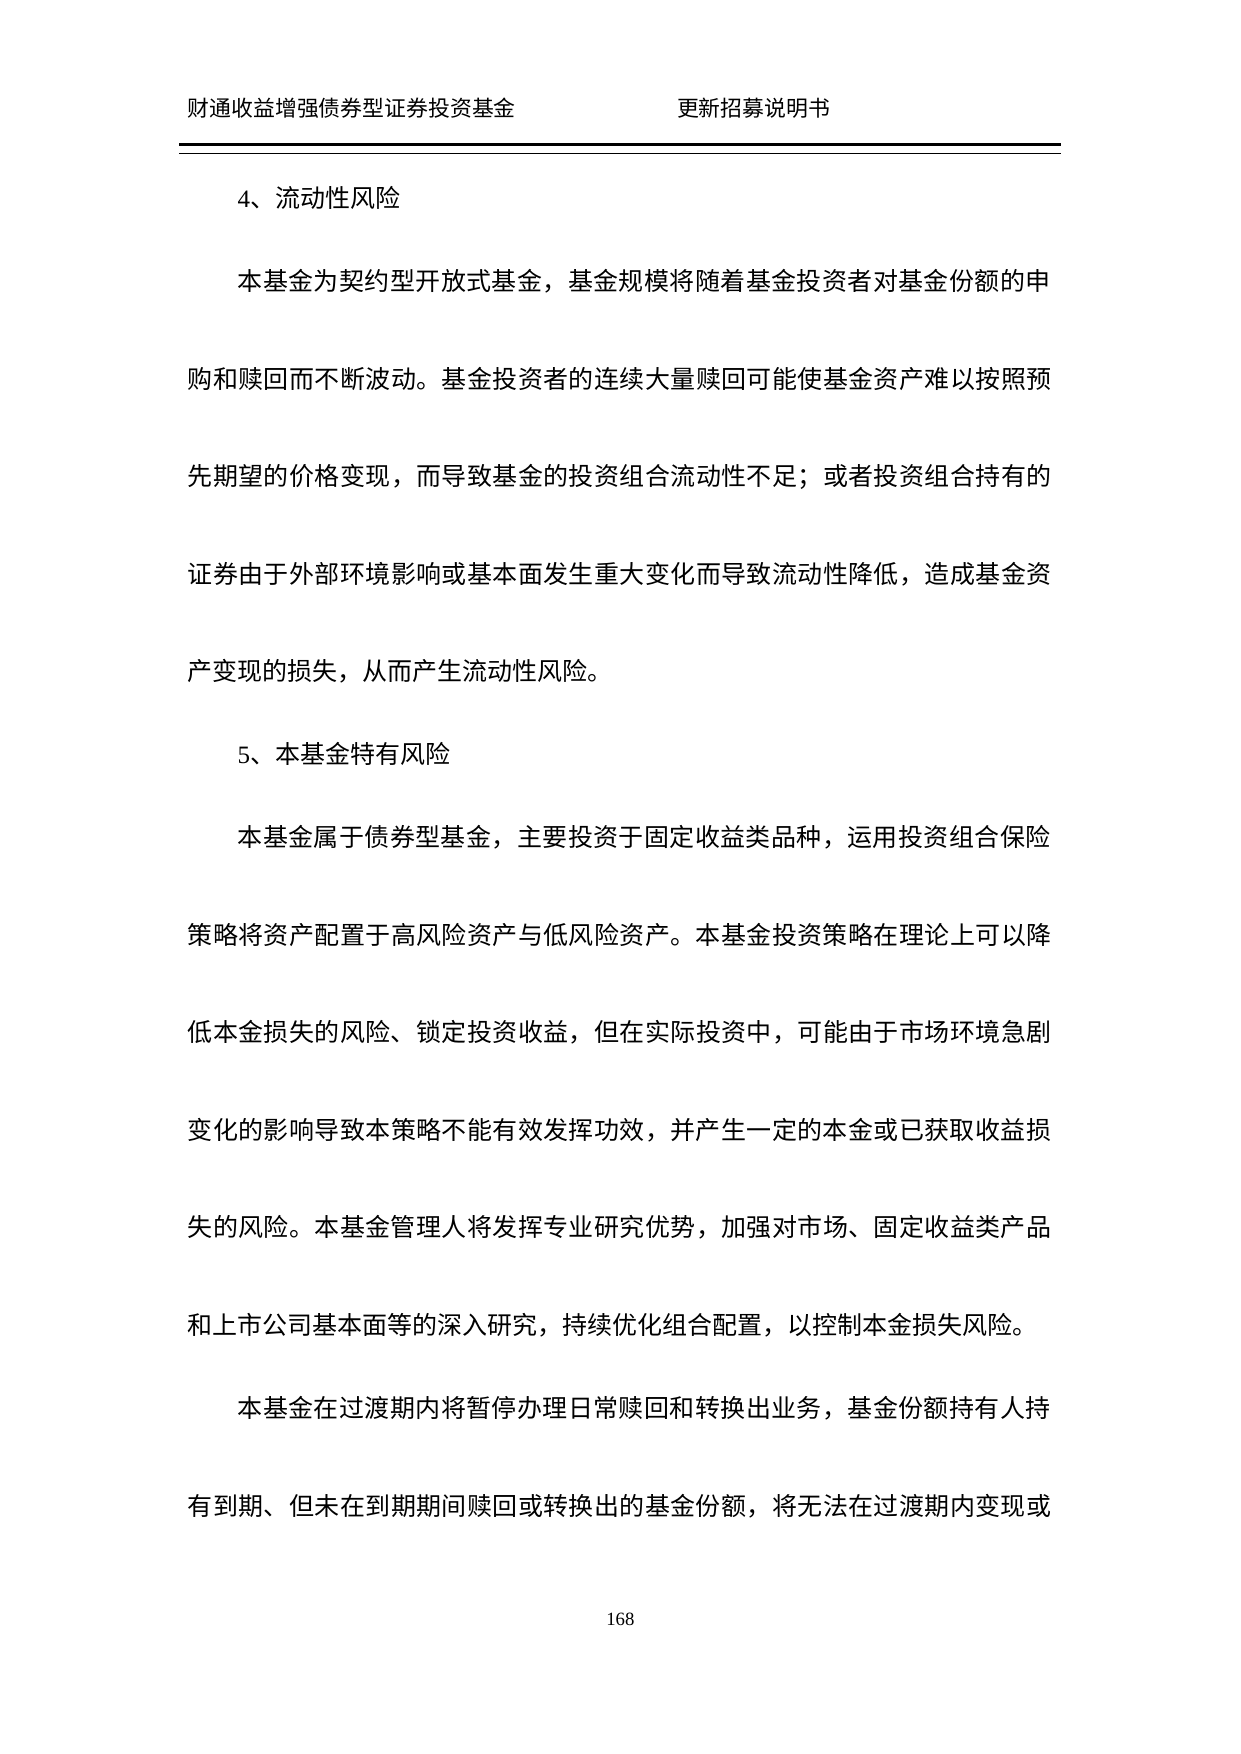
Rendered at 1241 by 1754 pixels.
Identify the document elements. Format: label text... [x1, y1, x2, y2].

text 5、本基金特有风险 [187, 720, 1053, 785]
text 4、流动性风险 [187, 164, 1053, 229]
text 本基金属于债券型基金，主要投资于固定收益类品种，运用投资组合保险策略将资产配置于高风险资产与低风险资产。本基金投资策略在理论上可以降低本金损失的风险、锁定投资收益，但在实际投资中，可能由于市场环境急剧变化的影响导致本策略不能有效发挥功效，并产生一定的本金或已获取收益损失的风险。本基金管理人将发挥专业研究优势，加强对市场、固定收益类产品和上市公司基本面等的深入研究，持续优化组合配置，以控制本金损失风险。 [187, 803, 1053, 1356]
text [187, 1374, 1053, 1537]
text 本基金为契约型开放式基金，基金规模将随着基金投资者对基金份额的申购和赎回而不断波动。基金投资者的连续大量赎回可能使基金资产难以按照预先期望的价格变现，而导致基金的投资组合流动性不足；或者投资组合持有的证券由于外部环境影响或基本面发生重大变化而导致流动性降低，造成基金资产变现的损失，从而产生流动性风险。 [187, 247, 1053, 702]
